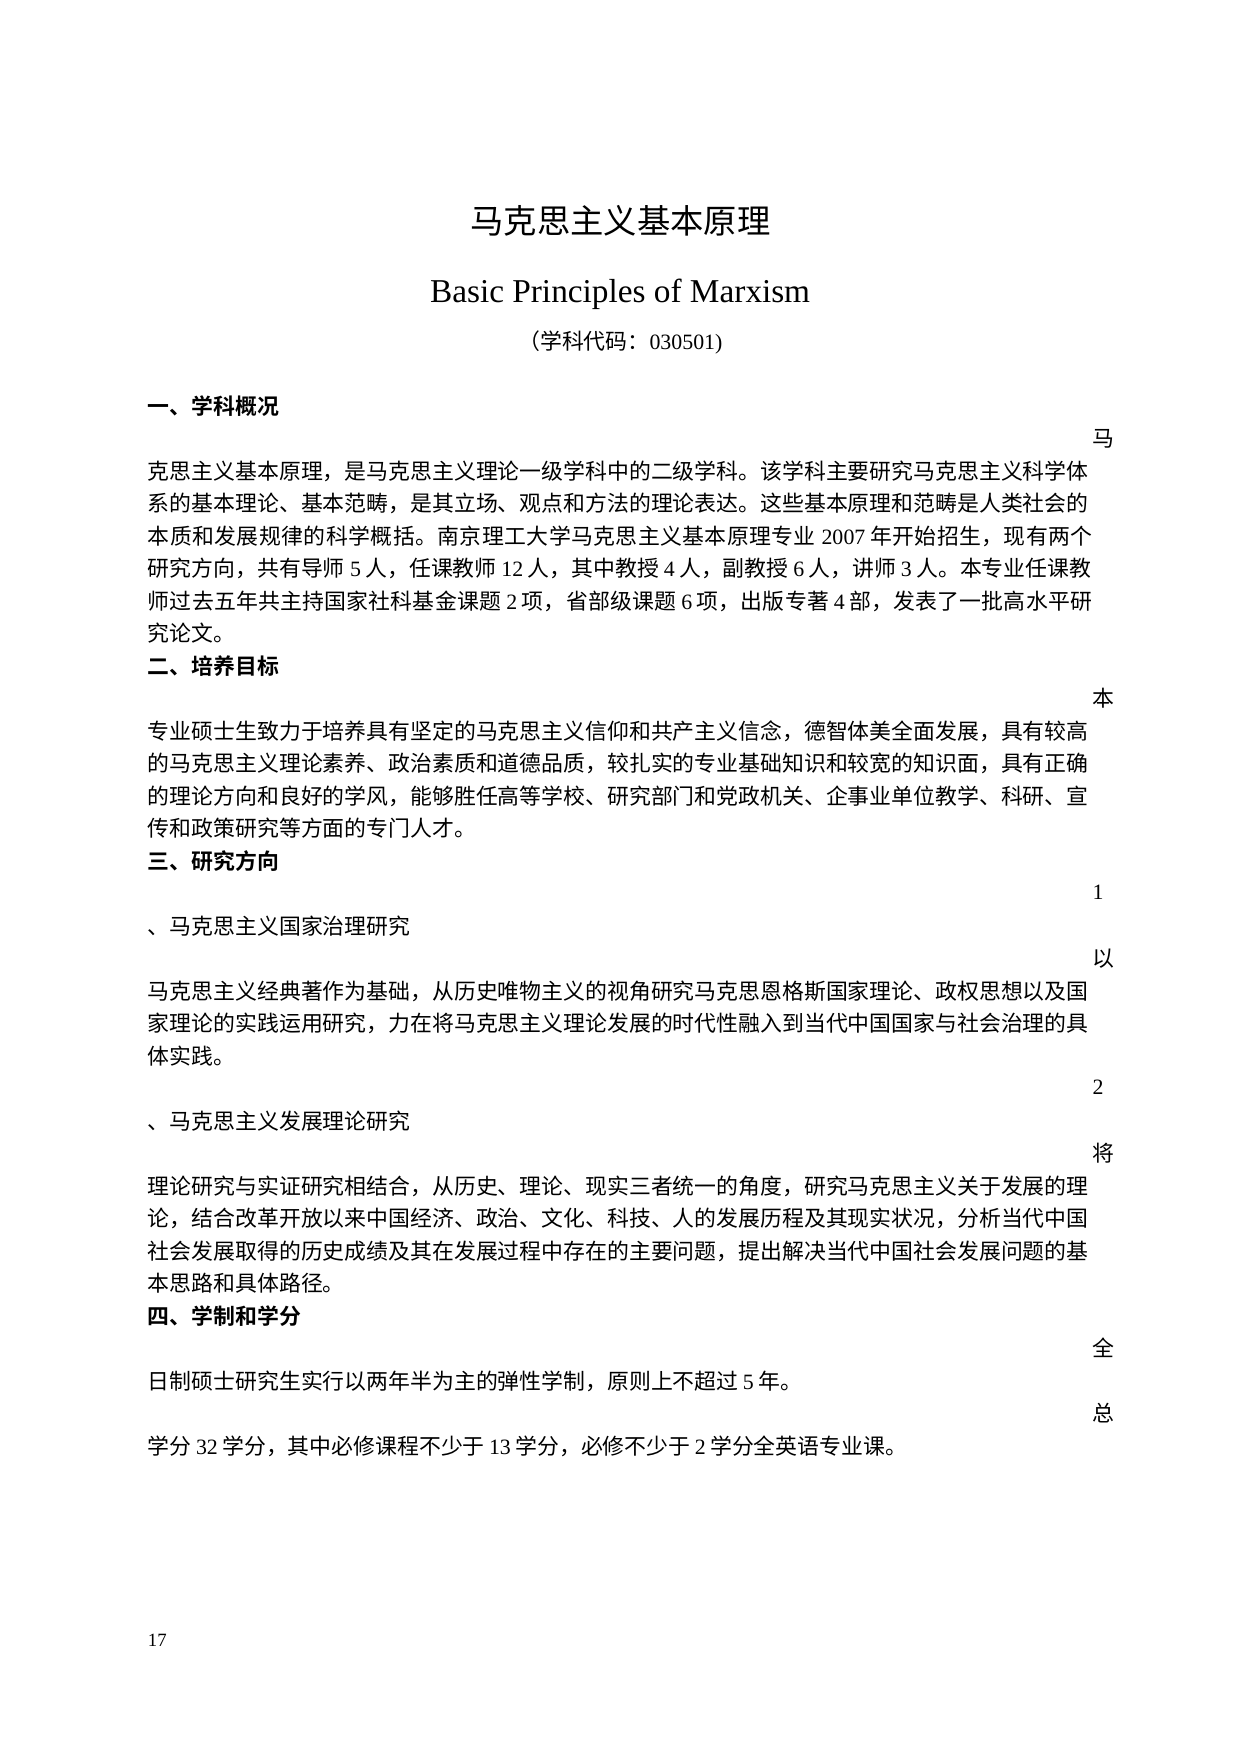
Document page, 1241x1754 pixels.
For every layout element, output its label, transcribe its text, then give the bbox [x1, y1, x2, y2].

text 2、马克思主义发展理论研究 [148, 1071, 1092, 1136]
text 三、研究方向 [148, 843, 1092, 876]
text 二、培养目标 [148, 648, 1092, 681]
text Basic Principles of Marxism [148, 258, 1092, 323]
text 将理论研究与实证研究相结合，从历史、理论、现实三者统一的角度，研究马克思主义关于发展的理论，结合改革开放以来中国经济、政治、文化、科技、人的发展历程及其现实状况，分析当代中国社会发展取得的历史成绩及其在发展过程中存在的主要问题，提出解决当代中国社会发展问题的基本思路和具体路径。 [148, 1136, 1092, 1298]
text 总学分32学分，其中必修课程不少于13学分，必修不少于2学分全英语专业课。 [148, 1396, 1092, 1461]
text 以马克思主义经典著作为基础，从历史唯物主义的视角研究马克思恩格斯国家理论、政权思想以及国家理论的实践运用研究，力在将马克思主义理论发展的时代性融入到当代中国国家与社会治理的具体实践。 [148, 941, 1092, 1071]
subtitle 马克思主义基本原理 [148, 187, 1092, 252]
text 全日制硕士研究生实行以两年半为主的弹性学制，原则上不超过5年。 [148, 1331, 1092, 1396]
text 1、马克思主义国家治理研究 [148, 876, 1092, 941]
text 本专业硕士生致力于培养具有坚定的马克思主义信仰和共产主义信念，德智体美全面发展，具有较高的马克思主义理论素养、政治素质和道德品质，较扎实的专业基础知识和较宽的知识面，具有正确的理论方向和良好的学风，能够胜任高等学校、研究部门和党政机关、企事业单位教学、科研、宣传和政策研究等方面的专门人才。 [148, 681, 1092, 843]
text （学科代码：030501) [148, 323, 1092, 356]
text 一、学科概况 [148, 388, 1092, 421]
text 四、学制和学分 [148, 1298, 1092, 1331]
text 马克思主义基本原理，是马克思主义理论一级学科中的二级学科。该学科主要研究马克思主义科学体系的基本理论、基本范畴，是其立场、观点和方法的理论表达。这些基本原理和范畴是人类社会的本质和发展规律的科学概括。南京理工大学马克思主义基本原理专业2007年开始招生，现有两个研究方向，共有导师5人，任课教师12人，其中教授4人，副教授6人，讲师3人。本专业任课教师过去五年共主持国家社科基金课题2项，省部级课题6项，出版专著4部，发表了一批高水平研究论文。 [148, 421, 1092, 648]
